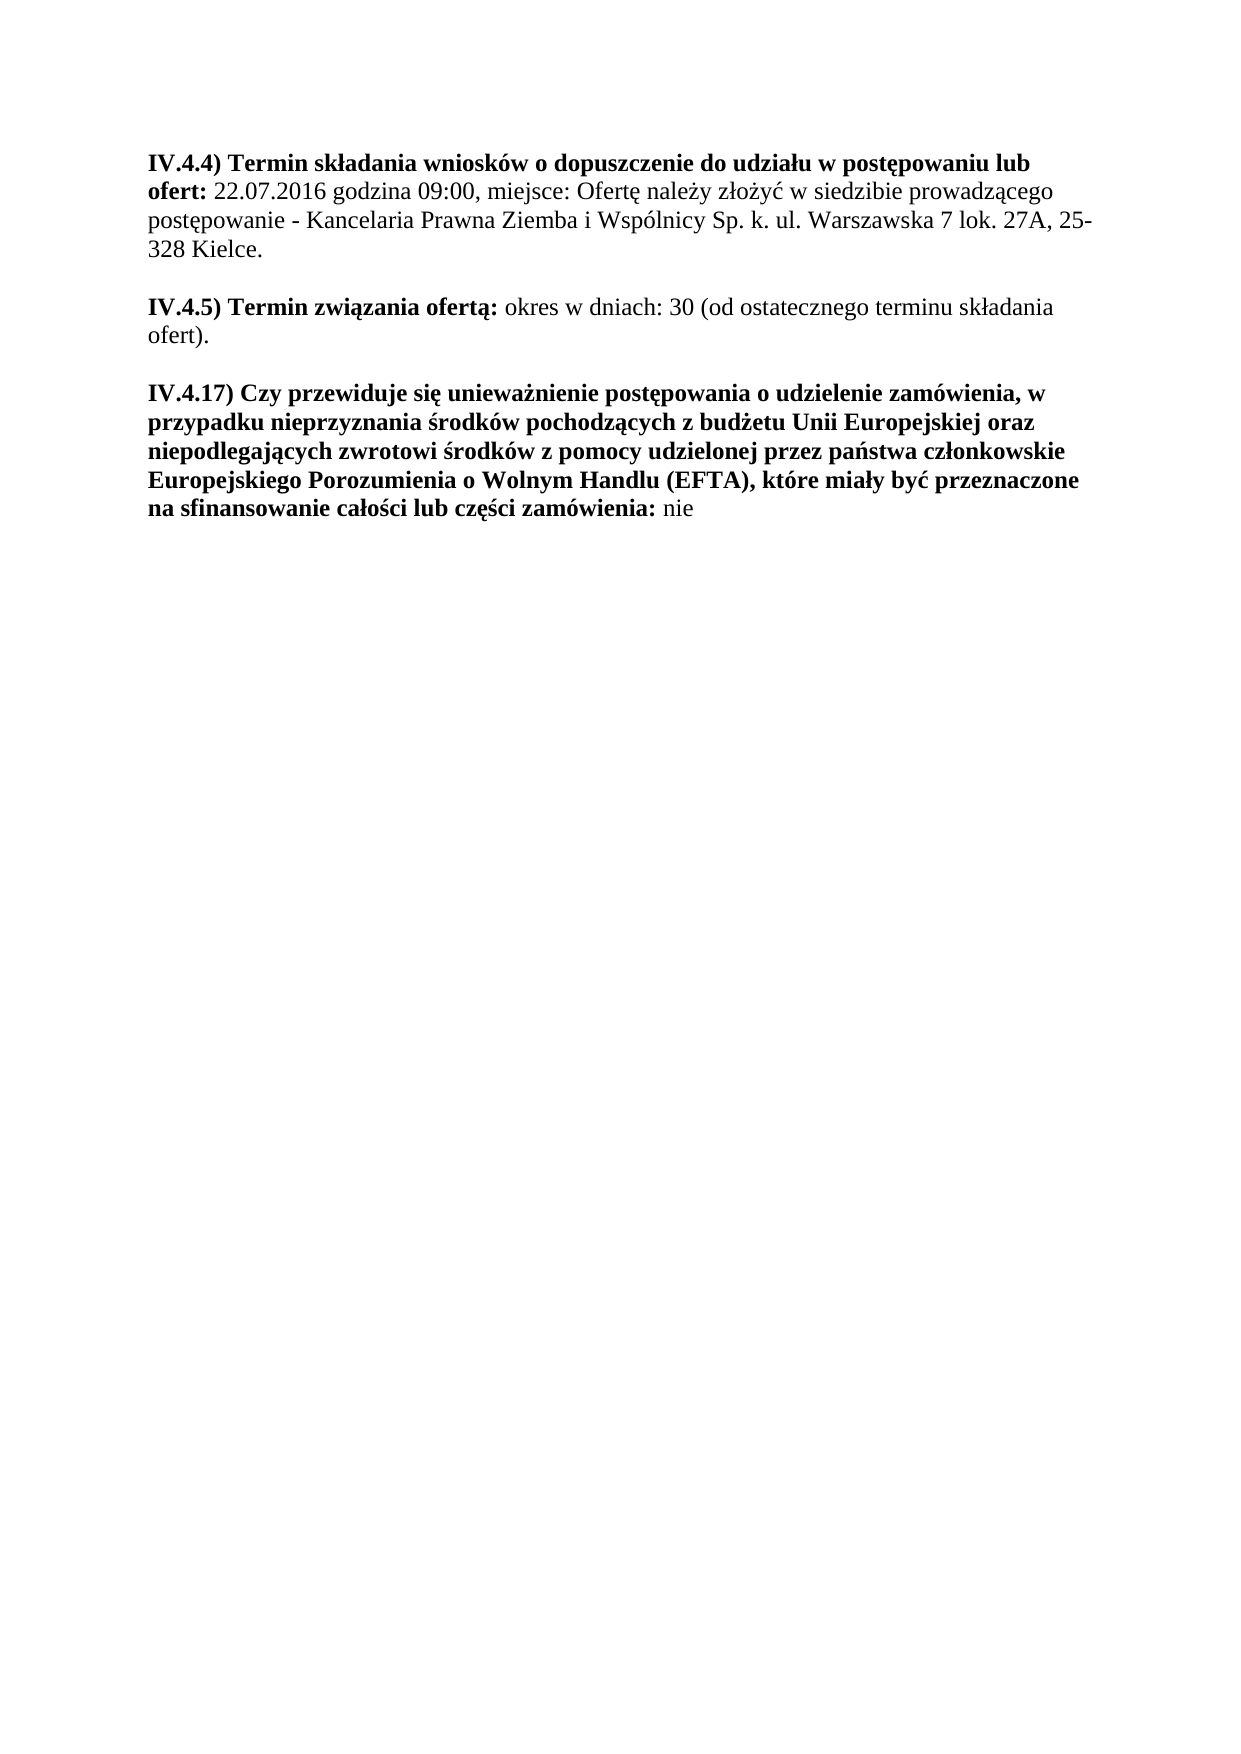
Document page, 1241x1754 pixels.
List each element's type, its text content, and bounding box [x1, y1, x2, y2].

text IV.4.5) Termin związania ofertą: okres w dniach: 30 (od ostatecznego terminu składania ofert). [148, 292, 1093, 349]
text IV.4.17) Czy przewiduje się unieważnienie postępowania o udzielenie zamówienia, w przypadku nieprzyznania środków pochodzących z budżetu Unii Europejskiej oraz niepodlegających zwrotowi środków z pomocy udzielonej przez państwa członkowskie Europejskiego Porozumienia o Wolnym Handlu (EFTA), które miały być przeznaczone na sfinansowanie całości lub części zamówienia: nie [148, 378, 1093, 522]
text IV.4.4) Termin składania wniosków o dopuszczenie do udziału w postępowaniu lub ofert: 22.07.2016 godzina 09:00, miejsce: Ofertę należy złożyć w siedzibie prowadzącego postępowanie - Kancelaria Prawna Ziemba i Wspólnicy Sp. k. ul. Warszawska 7 lok. 27A, 25-328 Kielce. [148, 148, 1093, 263]
